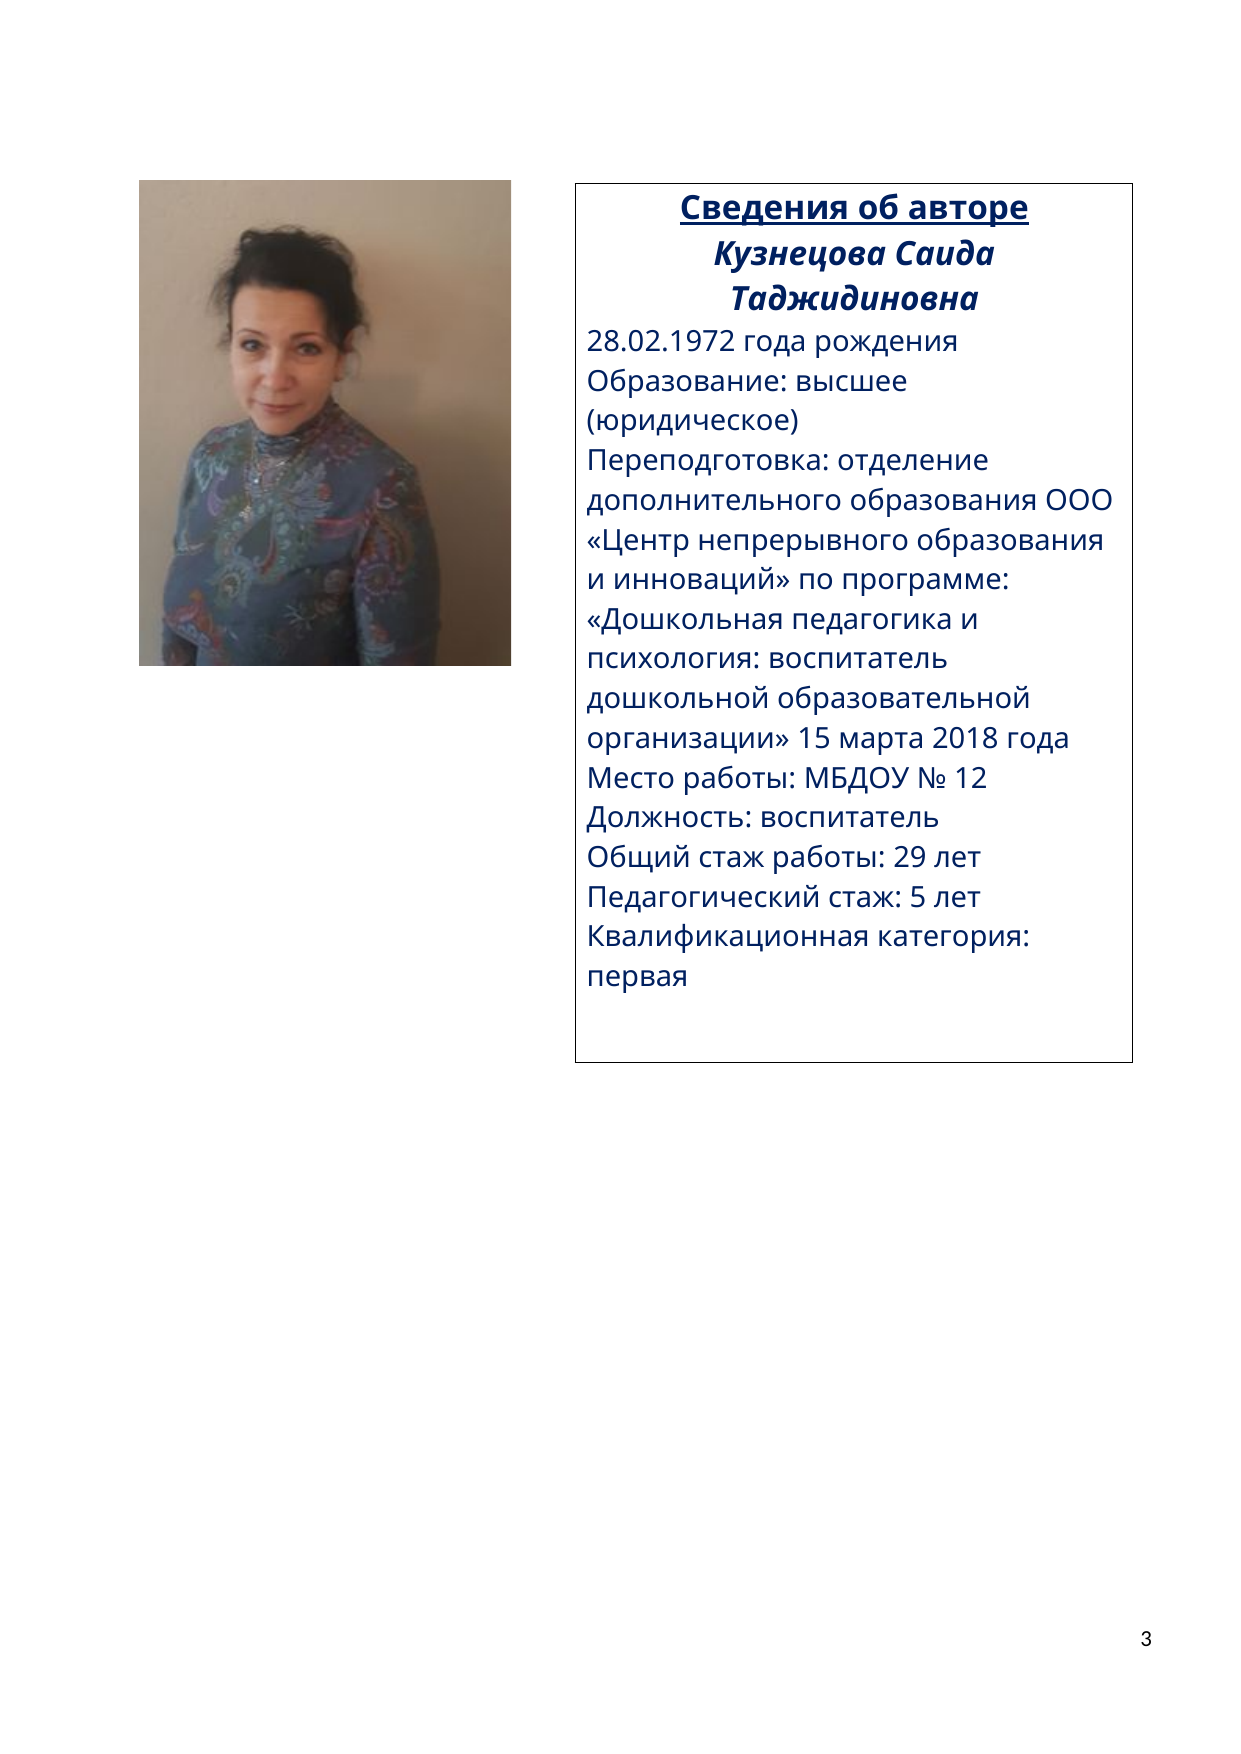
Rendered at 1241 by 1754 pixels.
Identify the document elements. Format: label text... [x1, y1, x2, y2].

picture [139, 180, 512, 666]
table_header Сведения об авторе Кузнецова Саида Таджидиновна 28.02.1972 года рождения Образование: высшее (юридическое) Переподготовка: отделение дополнительного образования ООО «Центр непрерывного образования и инноваций» по программе: «Дошкольная педагогика и психология: воспитатель дошкольной образовательной организации» 15 марта 2018 года Место работы: МБДОУ № 12 Должность: воспитатель Общий стаж работы: 29 лет Педагогический стаж: 5 лет Квалификационная категория: первая [576, 184, 1132, 1062]
